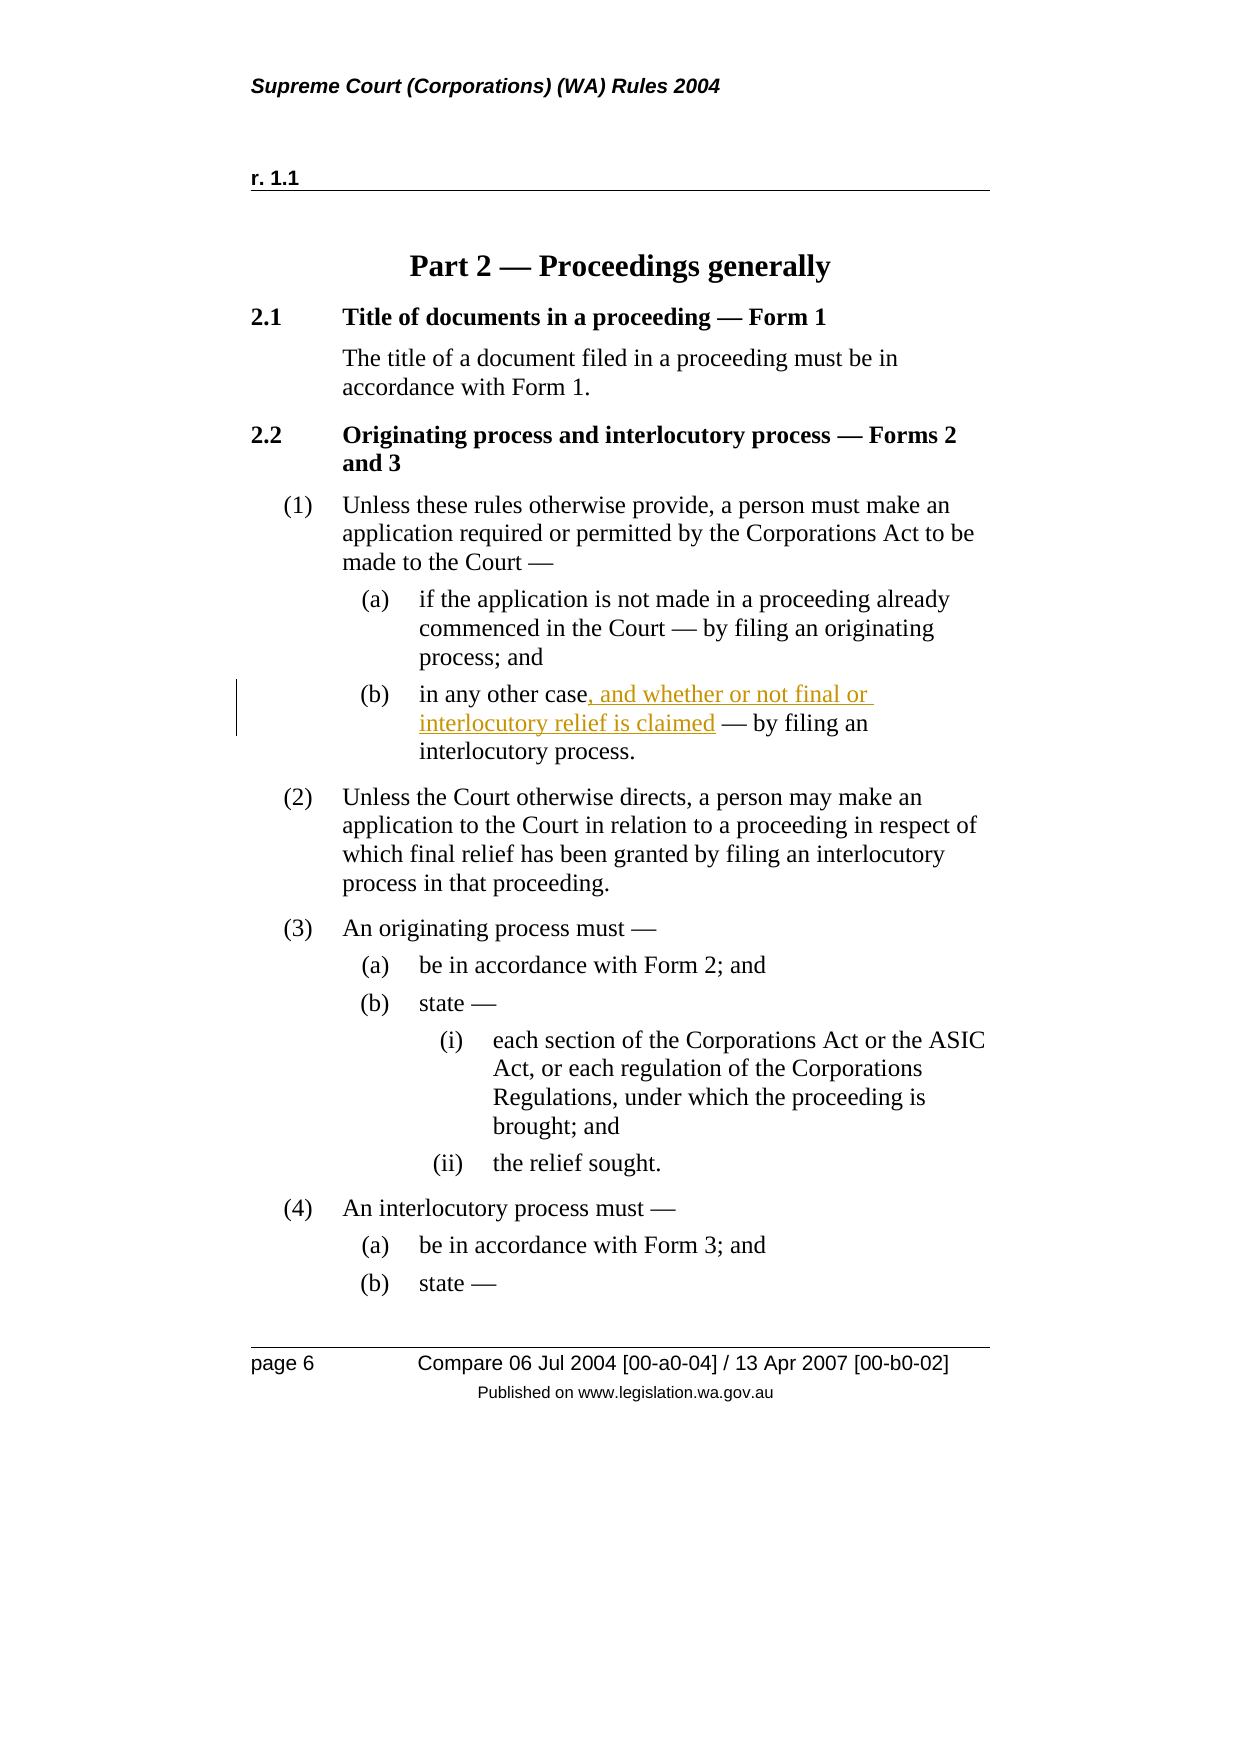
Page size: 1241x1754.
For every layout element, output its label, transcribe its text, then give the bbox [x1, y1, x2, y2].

text (2) Unless the Court otherwise directs, a person may make an application to the Court in relation to a proceeding in respect of which final relief has been granted by filing an interlocutory process in that proceeding. [251, 782, 990, 897]
text (b) state — [251, 1268, 990, 1296]
subtitle 2.1 Title of documents in a proceeding — Form 1 [251, 302, 990, 331]
text (3) An originating process must — [251, 913, 990, 942]
text The title of a document filed in a proceeding must be in accordance with Form 1. [251, 343, 990, 401]
subtitle Part 2 — Proceedings generally [251, 247, 990, 283]
text (b) state — [251, 988, 990, 1016]
text (4) An interlocutory process must — [251, 1193, 990, 1222]
text (b) in any other case — by filing an interlocutory process. [251, 679, 990, 765]
text (a) if the application is not made in a proceeding already commenced in the Court — by filing an originating process; and [251, 584, 990, 671]
text (a) be in accordance with Form 3; and [251, 1231, 990, 1259]
text (1) Unless these rules otherwise provide, a person must make an application required or permitted by the Corporations Act to be made to the Court — [251, 490, 990, 576]
text (ii) the relief sought. [251, 1148, 990, 1177]
text (a) be in accordance with Form 2; and [251, 951, 990, 979]
subtitle 2.2 Originating process and interlocutory process — Forms 2 and 3 [251, 420, 990, 477]
text (i) each section of the Corporations Act or the ASIC Act, or each regulation of the Corporations Regulations, under which the proceeding is brought; and [251, 1025, 990, 1140]
